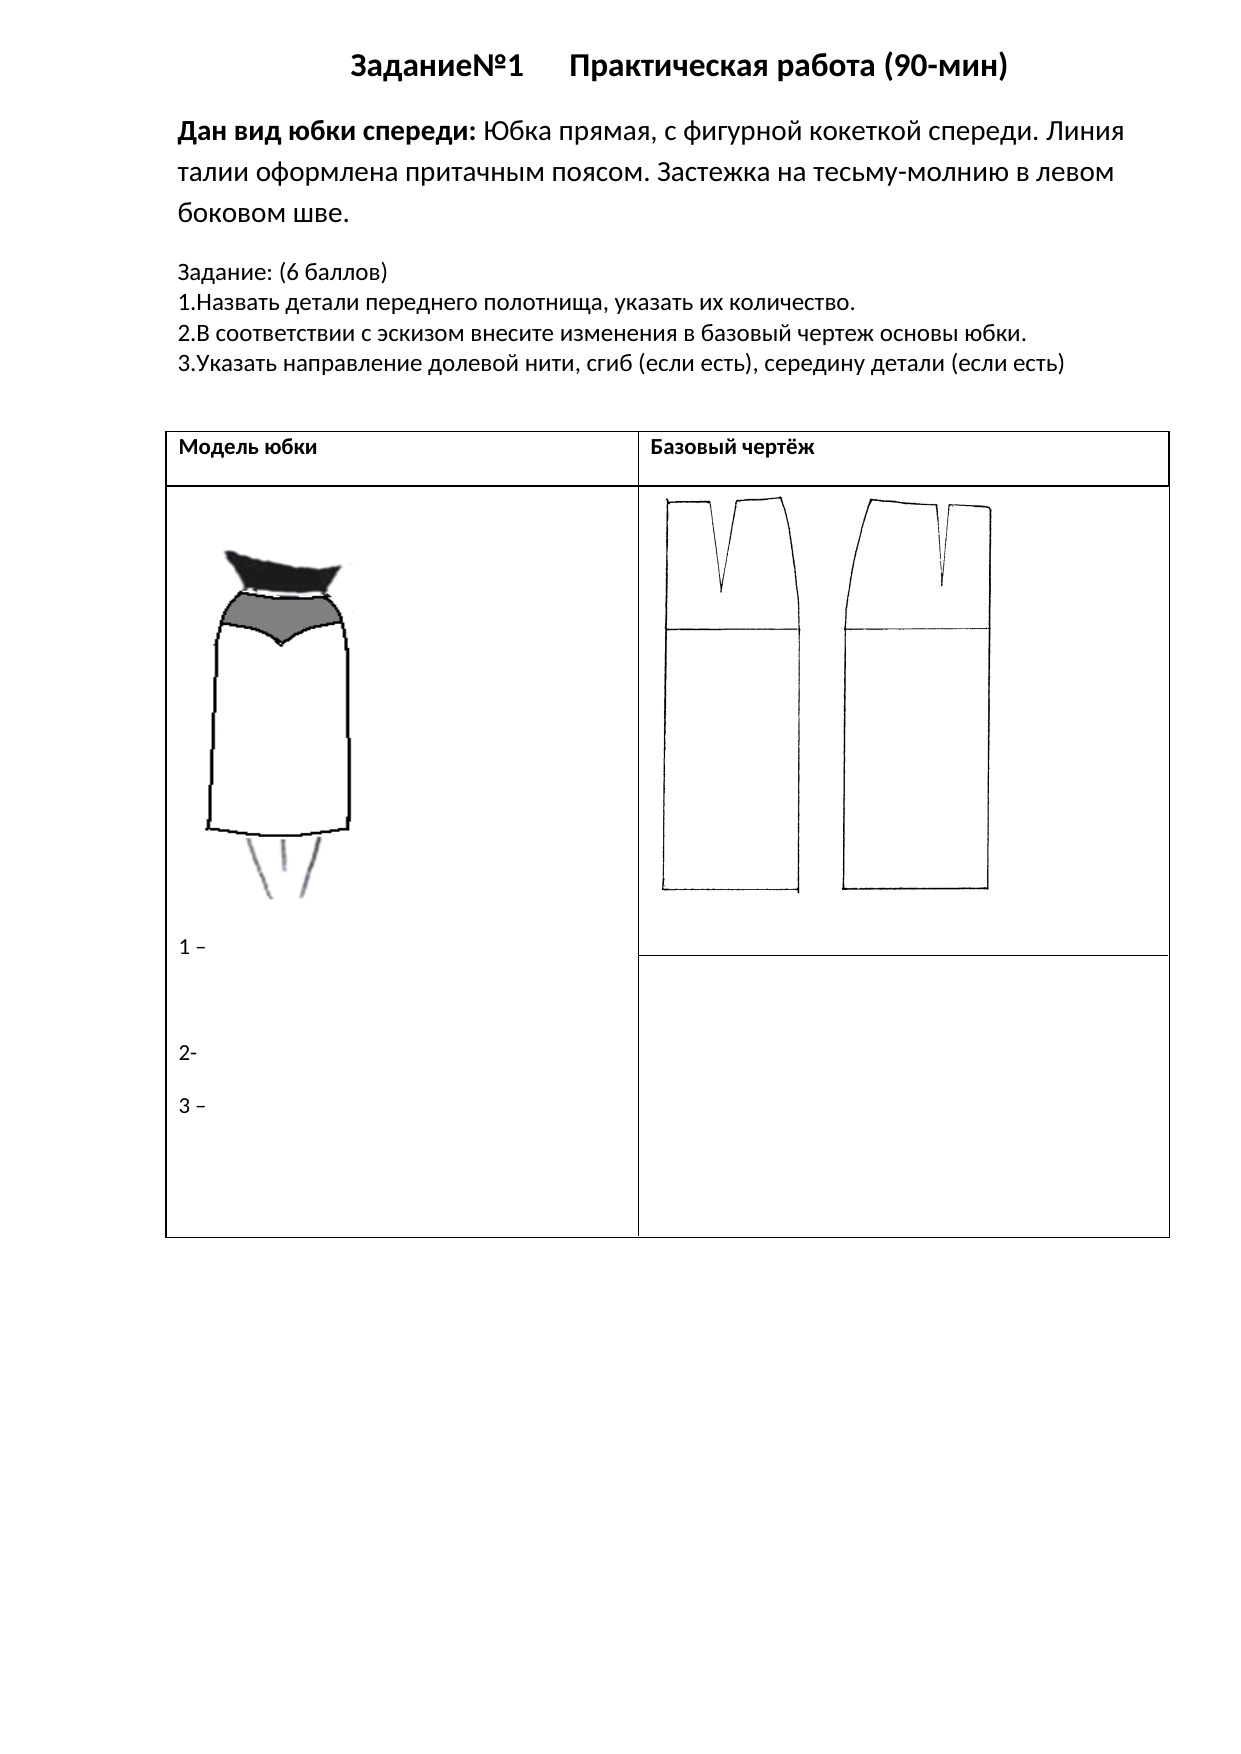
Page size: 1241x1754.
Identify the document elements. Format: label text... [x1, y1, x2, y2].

text Задание№1 Практическая работа (90-мин) [177, 44, 1152, 85]
table_header Модель юбки [167, 432, 638, 485]
table_cell [639, 487, 1169, 955]
table_header Базовый чертёж [639, 432, 1168, 485]
text 1.Назвать детали переднего полотнища, указать их количество. [177, 286, 1152, 317]
table_cell 1 – 2- 3 – [167, 487, 638, 1236]
picture [650, 487, 995, 901]
text 3.Указать направление долевой нити, сгиб (если есть), середину детали (если есть) [177, 347, 1152, 378]
picture [178, 539, 369, 908]
text 2.В соответствии с эскизом внесите изменения в базовый чертеж основы юбки. [177, 317, 1152, 347]
table_cell [639, 955, 1169, 1236]
text Задание: (6 баллов) [177, 256, 1152, 286]
text Дан вид юбки спереди: Юбка прямая, с фигурной кокеткой спереди. Линия талии оформлена притачным поясом. Застежка на тесьму-молнию в левом боковом шве. [177, 112, 1152, 229]
